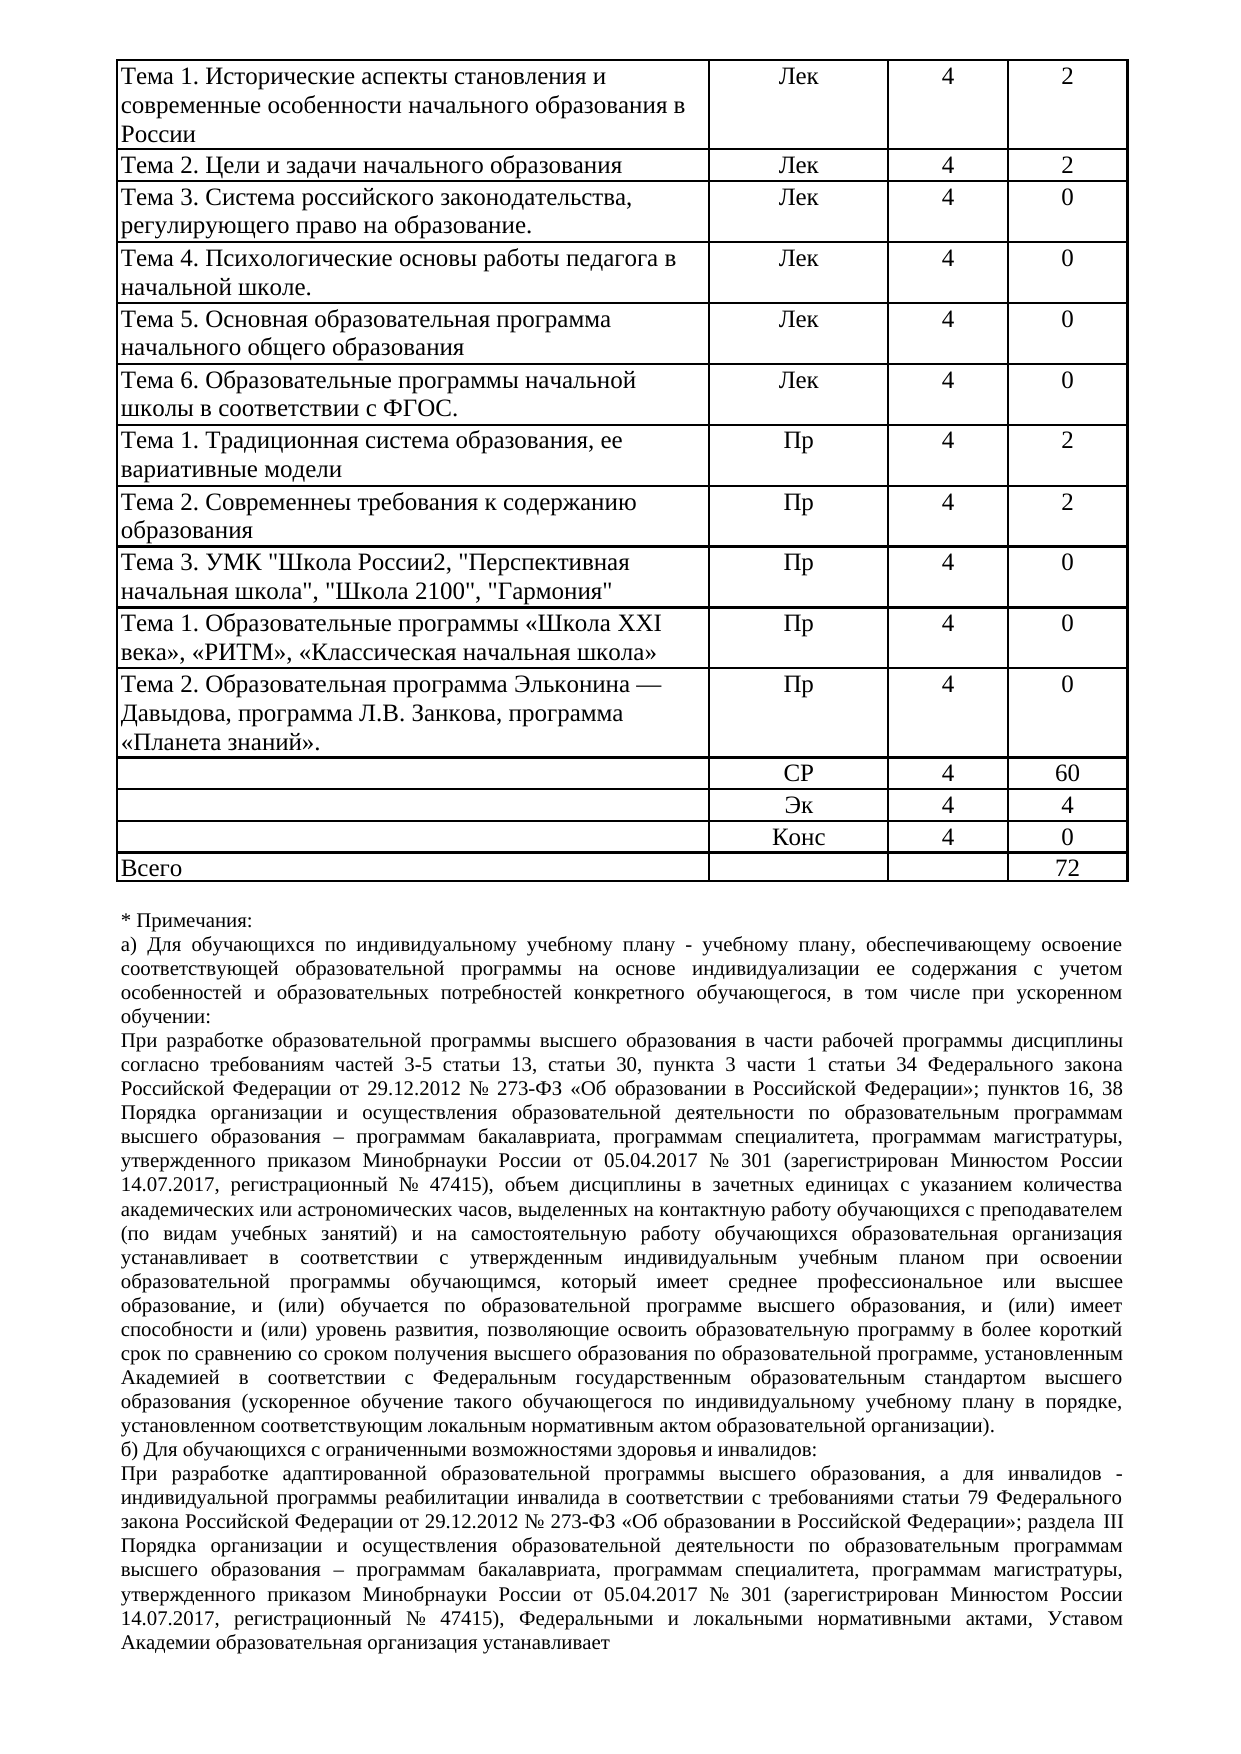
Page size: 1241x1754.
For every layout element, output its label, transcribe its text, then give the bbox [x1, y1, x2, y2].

table_cell Тема 2. Современнеы требования к содержанию образования [118, 487, 708, 545]
table_cell Тема 2. Цели и задачи начального образования [118, 150, 708, 180]
table_cell 4 [889, 304, 1007, 363]
table_cell [118, 790, 708, 820]
table_cell [710, 854, 887, 880]
table_cell 0 [1009, 669, 1126, 756]
table_cell Конс [710, 822, 887, 851]
table_cell 4 [889, 548, 1007, 606]
table_header 4 [889, 61, 1007, 148]
table_cell 2 [1009, 426, 1126, 484]
table_cell 4 [1009, 790, 1126, 820]
table_cell 4 [889, 243, 1007, 302]
table_cell 2 [1009, 150, 1126, 180]
table_cell * Примечания: а) Для обучающихся по индивидуальному учебному плану - учебному плану, обеспечивающему освоение соответствующей образовательной программы на основе индивидуализации ее содержания с учетом особенностей и образовательных потребностей конкретного обучающегося, в том числе при ускоренном обучении: При разработке образовательной программы высшего образования в части рабочей программы дисциплины согласно требованиям частей 3-5 статьи 13, статьи 30, пункта 3 части 1 статьи 34 Федерального закона Российской Федерации от 29.12.2012 № 273-ФЗ «Об образовании в Российской Федерации»; пунктов 16, 38 Порядка организации и осуществления образовательной деятельности по образовательным программам высшего образования – программам бакалавриата, программам специалитета, программам магистратуры, утвержденного приказом Минобрнауки России от 05.04.2017 № 301 (зарегистрирован Минюстом России 14.07.2017, регистрационный № 47415), объем дисциплины в зачетных единицах с указанием количества академических или астрономических часов, выделенных на контактную работу обучающихся с преподавателем (по видам учебных занятий) и на самостоятельную работу обучающихся образовательная организация устанавливает в соответствии с утвержденным индивидуальным учебным планом при освоении образовательной программы обучающимся, который имеет среднее профессиональное или высшее образование, и (или) обучается по образовательной программе высшего образования, и (или) имеет способности и (или) уровень развития, позволяющие освоить образовательную программу в более короткий срок по сравнению со сроком получения высшего образования по образовательной программе, установленным Академией в соответствии с Федеральным государственным образовательным стандартом высшего образования (ускоренное обучение такого обучающегося по индивидуальному учебному плану в порядке, установленном соответствующим локальным нормативным актом образовательной организации). б) Для обучающихся с ограниченными возможностями здоровья и инвалидов: При разработке адаптированной образовательной программы высшего образования, а для инвалидов - индивидуальной программы реабилитации инвалида в соответствии с требованиями статьи 79 Федерального закона Российской Федерации от 29.12.2012 № 273-ФЗ «Об образовании в Российской Федерации»; раздела III Порядка организации и осуществления образовательной деятельности по образовательным программам высшего образования – программам бакалавриата, программам специалитета, программам магистратуры, утвержденного приказом Минобрнауки России от 05.04.2017 № 301 (зарегистрирован Минюстом России 14.07.2017, регистрационный № 47415), Федеральными и локальными нормативными актами, Уставом Академии образовательная организация устанавливает [117, 882, 1127, 1662]
table_cell Лек [710, 182, 887, 241]
table_cell Тема 2. Образовательная программа Эльконина — Давыдова, программа Л.В. Занкова, программа «Планета знаний». [118, 669, 708, 756]
table_cell Тема 4. Психологические основы работы педагога в начальной школе. [118, 243, 708, 302]
table_cell 4 [889, 365, 1007, 423]
table_cell 4 [889, 609, 1007, 667]
table_cell 4 [889, 790, 1007, 820]
table_cell Лек [710, 365, 887, 423]
table_cell 0 [1009, 304, 1126, 363]
table_cell Эк [710, 790, 887, 820]
table_header Тема 1. Исторические аспекты становления и современные особенности начального образования в России [118, 61, 708, 148]
table_cell Тема 3. Система российского законодательства, регулирующего право на образование. [118, 182, 708, 241]
table_cell Тема 3. УМК "Школа России2, "Перспективная начальная школа", "Школа 2100", "Гармония" [118, 548, 708, 606]
table_cell 4 [889, 669, 1007, 756]
table_cell СР [710, 759, 887, 788]
table_cell Тема 1. Традиционная система образования, ее вариативные модели [118, 426, 708, 484]
table_cell 4 [889, 426, 1007, 484]
table_cell 4 [889, 822, 1007, 851]
table_cell [889, 854, 1007, 880]
table_header Лек [710, 61, 887, 148]
table_cell 0 [1009, 243, 1126, 302]
table_cell 4 [889, 182, 1007, 241]
table_cell 0 [1009, 822, 1126, 851]
table_cell 4 [889, 759, 1007, 788]
table_cell Тема 1. Образовательные программы «Школа XXI века», «РИТМ», «Классическая начальная школа» [118, 609, 708, 667]
table_cell Тема 6. Образовательные программы начальной школы в соответствии с ФГОС. [118, 365, 708, 423]
table_cell 72 [1009, 854, 1126, 880]
table_cell Пр [710, 426, 887, 484]
table_header 2 [1009, 61, 1126, 148]
table_cell Тема 5. Основная образовательная программа начального общего образования [118, 304, 708, 363]
table_cell 4 [889, 487, 1007, 545]
table_cell 0 [1009, 182, 1126, 241]
table_cell 60 [1009, 759, 1126, 788]
table_cell [118, 822, 708, 851]
table_cell Пр [710, 609, 887, 667]
table_cell Пр [710, 548, 887, 606]
table_cell 2 [1009, 487, 1126, 545]
table_cell 4 [889, 150, 1007, 180]
table_cell 0 [1009, 609, 1126, 667]
table_cell Лек [710, 150, 887, 180]
table_cell Пр [710, 669, 887, 756]
table_cell Лек [710, 243, 887, 302]
table_cell Всего [118, 854, 708, 880]
table_cell 0 [1009, 365, 1126, 423]
table_cell Лек [710, 304, 887, 363]
table_cell [118, 759, 708, 788]
table_cell Пр [710, 487, 887, 545]
table_cell 0 [1009, 548, 1126, 606]
